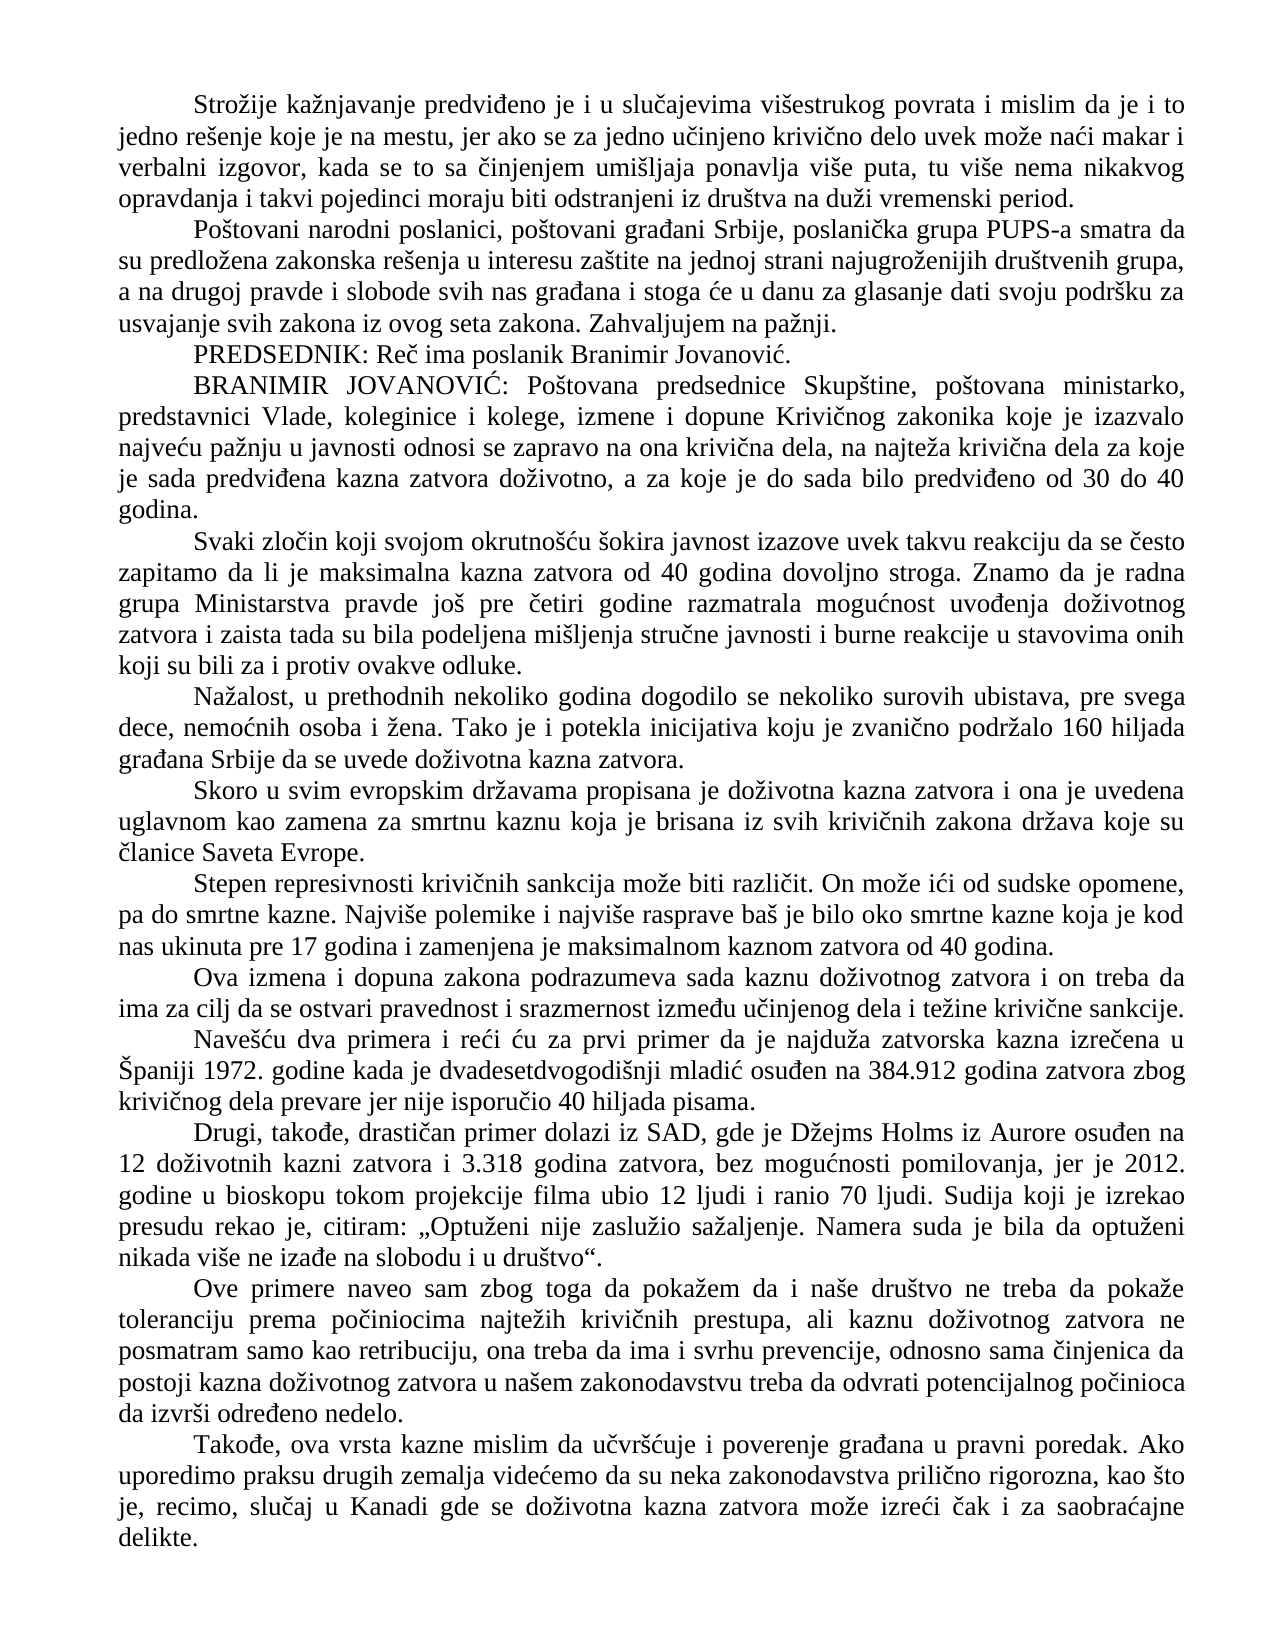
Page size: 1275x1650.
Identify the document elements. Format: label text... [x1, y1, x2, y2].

text Drugi, takođe, drastičan primer dolazi iz SAD, gde je Džejms Holms iz Aurore osuđen na 12 doživotnih kazni zatvora i 3.318 godina zatvora, bez mogućnosti pomilovanja, jer je 2012. godine u bioskopu tokom projekcije filma ubio 12 ljudi i ranio 70 ljudi. Sudija koji je izrekao presudu rekao je, citiram: „Optuženi nije zaslužio sažaljenje. Namera suda je bila da optuženi nikada više ne izađe na slobodu i u društvo“. [118, 1116, 1186, 1272]
text Ove primere naveo sam zbog toga da pokažem da i naše društvo ne treba da pokaže toleranciju prema počiniocima najtežih krivičnih prestupa, ali kaznu doživotnog zatvora ne posmatram samo kao retribuciju, ona treba da ima i svrhu prevencije, odnosno sama činjenica da postoji kazna doživotnog zatvora u našem zakonodavstvu treba da odvrati potencijalnog počinioca da izvrši određeno nedelo. [118, 1272, 1186, 1428]
text Ova izmena i dopuna zakona podrazumeva sada kaznu doživotnog zatvora i on treba da ima za cilj da se ostvari pravednost i srazmernost između učinjenog dela i težine krivične sankcije. [118, 961, 1186, 1023]
text BRANIMIR JOVANOVIĆ: Poštovana predsednice Skupštine, poštovana ministarko, predstavnici Vlade, koleginice i kolege, izmene i dopune Krivičnog zakonika koje je izazvalo najveću pažnju u javnosti odnosi se zapravo na ona krivična dela, na najteža krivična dela za koje je sada predviđena kazna zatvora doživotno, a za koje je do sada bilo predviđeno od 30 do 40 godina. [118, 369, 1186, 525]
text Takođe, ova vrsta kazne mislim da učvršćuje i poverenje građana u pravni poredak. Ako uporedimo praksu drugih zemalja videćemo da su neka zakonodavstva prilično rigorozna, kao što je, recimo, slučaj u Kanadi gde se doživotna kazna zatvora može izreći čak i za saobraćajne delikte. [118, 1428, 1186, 1552]
text Navešću dva primera i reći ću za prvi primer da je najduža zatvorska kazna izrečena u Španiji 1972. godine kada je dvadesetdvogodišnji mladić osuđen na 384.912 godina zatvora zbog krivičnog dela prevare jer nije isporučio 40 hiljada pisama. [118, 1023, 1186, 1116]
text Nažalost, u prethodnih nekoliko godina dogodilo se nekoliko surovih ubistava, pre svega dece, nemoćnih osoba i žena. Tako je i potekla inicijativa koju je zvanično podržalo 160 hiljada građana Srbije da se uvede doživotna kazna zatvora. [118, 680, 1186, 774]
text Poštovani narodni poslanici, poštovani građani Srbije, poslanička grupa PUPS-a smatra da su predložena zakonska rešenja u interesu zaštite na jednoj strani najugroženijih društvenih grupa, a na drugoj pravde i slobode svih nas građana i stoga će u danu za glasanje dati svoju podršku za usvajanje svih zakona iz ovog seta zakona. Zahvaljujem na pažnji. [118, 213, 1186, 338]
text PREDSEDNIK: Reč ima poslanik Branimir Jovanović. [118, 338, 1186, 369]
text Svaki zločin koji svojom okrutnošću šokira javnost izazove uvek takvu reakciju da se često zapitamo da li je maksimalna kazna zatvora od 40 godina dovoljno stroga. Znamo da je radna grupa Ministarstva pravde još pre četiri godine razmatrala mogućnost uvođenja doživotnog zatvora i zaista tada su bila podeljena mišljenja stručne javnosti i burne reakcije u stavovima onih koji su bili za i protiv ovakve odluke. [118, 525, 1186, 680]
text Strožije kažnjavanje predviđeno je i u slučajevima višestrukog povrata i mislim da je i to jedno rešenje koje je na mestu, jer ako se za jedno učinjeno krivično delo uvek može naći makar i verbalni izgovor, kada se to sa činjenjem umišljaja ponavlja više puta, tu više nema nikakvog opravdanja i takvi pojedinci moraju biti odstranjeni iz društva na duži vremenski period. [118, 89, 1186, 213]
text Stepen represivnosti krivičnih sankcija može biti različit. On može ići od sudske opomene, pa do smrtne kazne. Najviše polemike i najviše rasprave baš je bilo oko smrtne kazne koja je kod nas ukinuta pre 17 godina i zamenjena je maksimalnom kaznom zatvora od 40 godina. [118, 867, 1186, 961]
text Skoro u svim evropskim državama propisana je doživotna kazna zatvora i ona je uvedena uglavnom kao zamena za smrtnu kaznu koja je brisana iz svih krivičnih zakona država koje su članice Saveta Evrope. [118, 774, 1186, 867]
